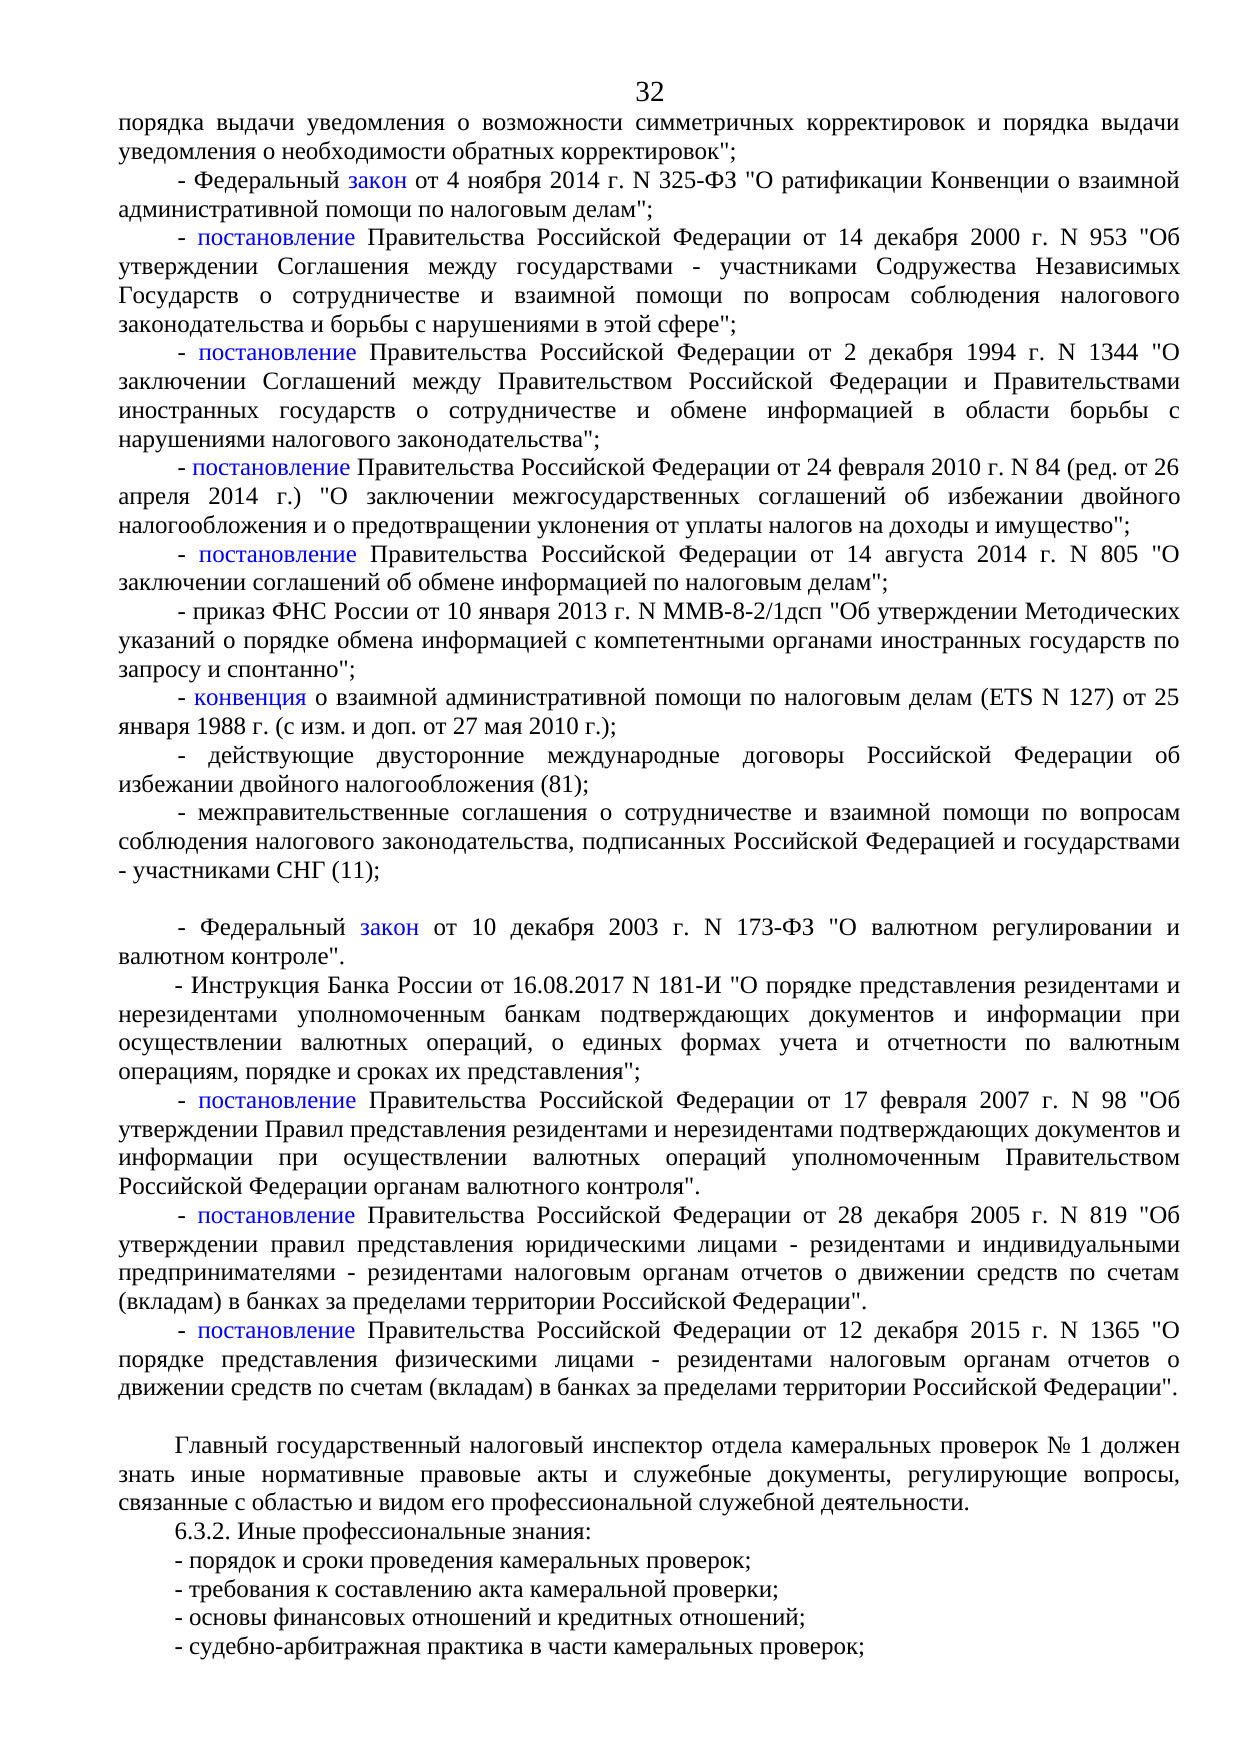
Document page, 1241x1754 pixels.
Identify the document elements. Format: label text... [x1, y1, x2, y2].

text - Федеральный закон от 4 ноября 2014 г. N 325-ФЗ "О ратификации Конвенции о взаимной административной помощи по налоговым делам"; [118, 165, 1181, 222]
text - постановление Правительства Российской Федерации от 24 февраля 2010 г. N 84 (ред. от 26 апреля 2014 г.) "О заключении межгосударственных соглашений об избежании двойного налогообложения и о предотвращении уклонения от уплаты налогов на доходы и имущество"; [118, 452, 1181, 539]
text - действующие двусторонние международные договоры Российской Федерации об избежании двойного налогообложения (81); [118, 740, 1181, 797]
text - постановление Правительства Российской Федерации от 2 декабря 1994 г. N 1344 "О заключении Соглашений между Правительством Российской Федерации и Правительствами иностранных государств о сотрудничестве и обмене информацией в области борьбы с нарушениями налогового законодательства"; [118, 337, 1181, 452]
text - постановление Правительства Российской Федерации от 28 декабря 2005 г. N 819 "Об утверждении правил представления юридическими лицами - резидентами и индивидуальными предпринимателями - резидентами налоговым органам отчетов о движении средств по счетам (вкладам) в банках за пределами территории Российской Федерации". [118, 1200, 1181, 1315]
text - судебно-арбитражная практика в части камеральных проверок; [118, 1631, 1181, 1660]
text - требования к составлению акта камеральной проверки; [118, 1574, 1181, 1602]
text - Федеральный закон от 10 декабря 2003 г. N 173-ФЗ "О валютном регулировании и валютном контроле". [118, 912, 1181, 970]
text - основы финансовых отношений и кредитных отношений; [118, 1602, 1181, 1631]
text Главный государственный налоговый инспектор отдела камеральных проверок № 1 должен знать иные нормативные правовые акты и служебные документы, регулирующие вопросы, связанные с областью и видом его профессиональной служебной деятельности. [118, 1430, 1181, 1516]
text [118, 107, 1181, 165]
text - постановление Правительства Российской Федерации от 14 декабря 2000 г. N 953 "Об утверждении Соглашения между государствами - участниками Содружества Независимых Государств о сотрудничестве и взаимной помощи по вопросам соблюдения налогового законодательства и борьбы с нарушениями в этой сфере"; [118, 222, 1181, 337]
text - постановление Правительства Российской Федерации от 14 августа 2014 г. N 805 "О заключении соглашений об обмене информацией по налоговым делам"; [118, 539, 1181, 596]
text - межправительственные соглашения о сотрудничестве и взаимной помощи по вопросам соблюдения налогового законодательства, подписанных Российской Федерацией и государствами - участниками СНГ (11); [118, 797, 1181, 884]
text - конвенция о взаимной административной помощи по налоговым делам (ETS N 127) от 25 января 1988 г. (с изм. и доп. от 27 мая 2010 г.); [118, 682, 1181, 740]
text - порядок и сроки проведения камеральных проверок; [118, 1545, 1181, 1574]
text 6.3.2. Иные профессиональные знания: [118, 1516, 1181, 1545]
text - постановление Правительства Российской Федерации от 12 декабря 2015 г. N 1365 "О порядке представления физическими лицами - резидентами налоговым органам отчетов о движении средств по счетам (вкладам) в банках за пределами территории Российской Федерации". [118, 1315, 1181, 1401]
text - приказ ФНС России от 10 января 2013 г. N ММВ-8-2/1дсп "Об утверждении Методических указаний о порядке обмена информацией с компетентными органами иностранных государств по запросу и спонтанно"; [118, 596, 1181, 682]
text - постановление Правительства Российской Федерации от 17 февраля 2007 г. N 98 "Об утверждении Правил представления резидентами и нерезидентами подтверждающих документов и информации при осуществлении валютных операций уполномоченным Правительством Российской Федерации органам валютного контроля". [118, 1085, 1181, 1200]
text - Инструкция Банка России от 16.08.2017 N 181-И "О порядке представления резидентами и нерезидентами уполномоченным банкам подтверждающих документов и информации при осуществлении валютных операций, о единых формах учета и отчетности по валютным операциям, порядке и сроках их представления"; [118, 970, 1181, 1085]
